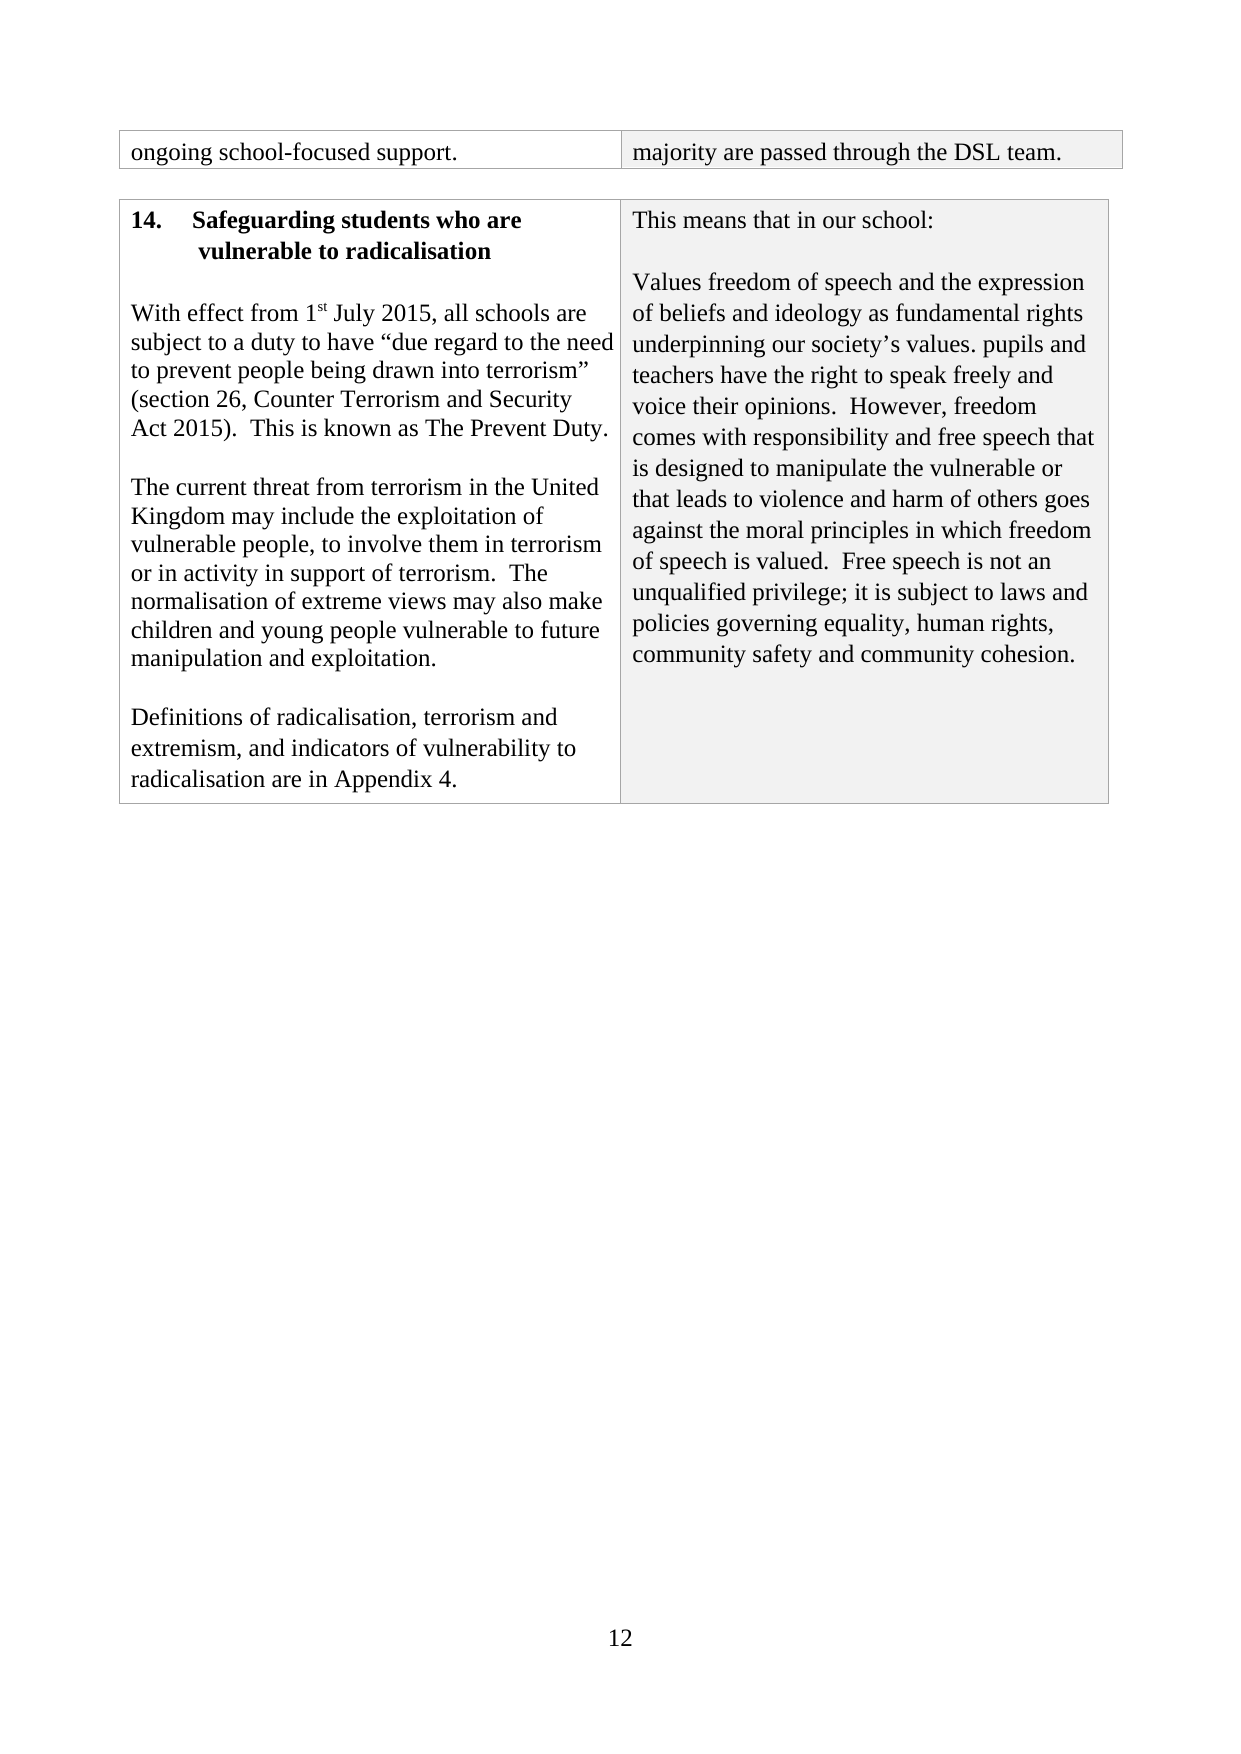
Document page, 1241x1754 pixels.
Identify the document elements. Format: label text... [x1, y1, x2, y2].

table_header 14. Safeguarding students who are vulnerable to radicalisation With effect from 1st July 2015, all schools are subject to a duty to have “due regard to the need to prevent people being drawn into terrorism” (section 26, Counter Terrorism and Security Act 2015). This is known as The Prevent Duty. The current threat from terrorism in the United Kingdom may include the exploitation of vulnerable people, to involve them in terrorism or in activity in support of terrorism. The normalisation of extreme views may also make children and young people vulnerable to future manipulation and exploitation. Definitions of radicalisation, terrorism and extremism, and indicators of vulnerability to radicalisation are in Appendix 4. [120, 200, 620, 803]
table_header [622, 131, 1122, 167]
table_header This means that in our school: Values freedom of speech and the expression of beliefs and ideology as fundamental rights underpinning our society’s values. pupils and teachers have the right to speak freely and voice their opinions. However, freedom comes with responsibility and free speech that is designed to manipulate the vulnerable or that leads to violence and harm of others goes against the moral principles in which freedom of speech is valued. Free speech is not an unqualified privilege; it is subject to laws and policies governing equality, human rights, community safety and community cohesion. [621, 200, 1108, 803]
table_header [120, 131, 621, 167]
